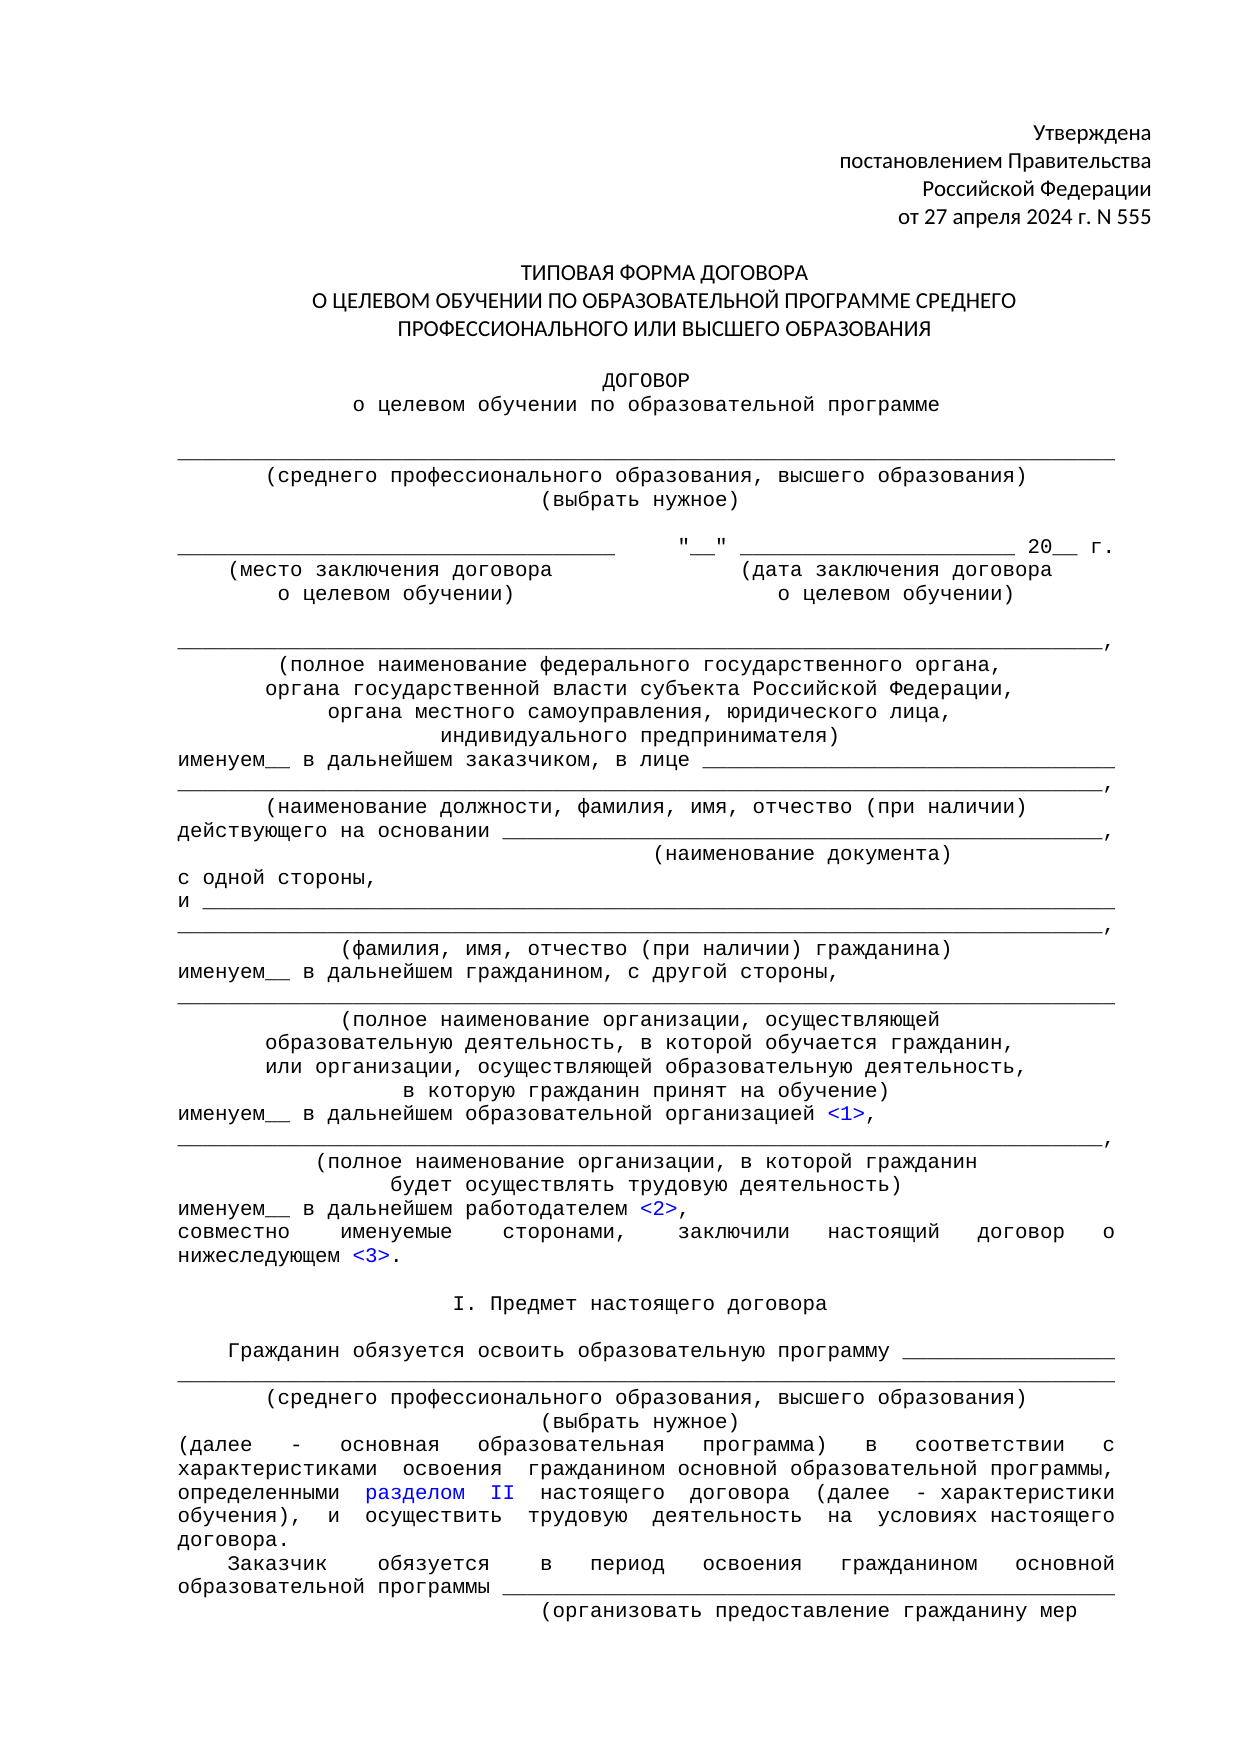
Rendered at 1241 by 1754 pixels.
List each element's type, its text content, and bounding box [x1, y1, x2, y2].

text Утверждена [177, 118, 1152, 146]
text именуем__ в дальнейшем гражданином, с другой стороны, [177, 961, 1152, 985]
text или организации, осуществляющей образовательную деятельность, [177, 1056, 1152, 1080]
text органа государственной власти субъекта Российской Федерации, [177, 678, 1152, 701]
text ДОГОВОР [177, 370, 1152, 394]
text (полное наименование организации, в которой гражданин [177, 1151, 1152, 1174]
text __________________________________________________________________________, [177, 914, 1152, 938]
text ___________________________________ "__" ______________________ 20__ г. [177, 536, 1152, 559]
text образовательную деятельность, в которой обучается гражданин, [177, 1032, 1152, 1056]
text О ЦЕЛЕВОМ ОБУЧЕНИИ ПО ОБРАЗОВАТЕЛЬНОЙ ПРОГРАММЕ СРЕДНЕГО [177, 286, 1152, 314]
text ___________________________________________________________________________ [177, 985, 1152, 1009]
text (среднего профессионального образования, высшего образования) [177, 1387, 1152, 1411]
text Заказчик обязуется в период освоения гражданином основной [177, 1553, 1152, 1576]
text органа местного самоуправления, юридического лица, [177, 701, 1152, 725]
text (среднего профессионального образования, высшего образования) [177, 465, 1152, 488]
text совместно именуемые сторонами, заключили настоящий договор о [177, 1222, 1152, 1245]
text договора. [177, 1529, 1152, 1553]
text (наименование должности, фамилия, имя, отчество (при наличии) [177, 796, 1152, 819]
text именуем__ в дальнейшем заказчиком, в лице _________________________________ [177, 749, 1152, 772]
text (далее - основная образовательная программа) в соответствии с [177, 1434, 1152, 1458]
text именуем__ в дальнейшем работодателем <2>, [177, 1198, 1152, 1222]
text (наименование документа) [177, 843, 1152, 867]
text нижеследующем <3>. [177, 1245, 1152, 1269]
text Гражданин обязуется освоить образовательную программу _________________ [177, 1340, 1152, 1363]
text (выбрать нужное) [177, 488, 1152, 512]
text будет осуществлять трудовую деятельность) [177, 1174, 1152, 1198]
text определенными разделом II настоящего договора (далее - характеристики [177, 1482, 1152, 1505]
text (выбрать нужное) [177, 1411, 1152, 1434]
text ___________________________________________________________________________ [177, 441, 1152, 465]
text (место заключения договора (дата заключения договора [177, 559, 1152, 583]
text и _________________________________________________________________________ [177, 891, 1152, 914]
text с одной стороны, [177, 867, 1152, 891]
text в которую гражданин принят на обучение) [177, 1080, 1152, 1103]
text ___________________________________________________________________________ [177, 1363, 1152, 1387]
text постановлением Правительства [177, 146, 1152, 174]
text обучения), и осуществить трудовую деятельность на условиях настоящего [177, 1505, 1152, 1529]
text о целевом обучении по образовательной программе [177, 394, 1152, 418]
text I. Предмет настоящего договора [177, 1292, 1152, 1316]
text (фамилия, имя, отчество (при наличии) гражданина) [177, 938, 1152, 961]
text индивидуального предпринимателя) [177, 725, 1152, 749]
text (организовать предоставление гражданину мер [177, 1600, 1152, 1623]
text __________________________________________________________________________, [177, 772, 1152, 796]
text действующего на основании ________________________________________________, [177, 819, 1152, 843]
text (полное наименование организации, осуществляющей [177, 1009, 1152, 1032]
text (полное наименование федерального государственного органа, [177, 654, 1152, 678]
text ПРОФЕССИОНАЛЬНОГО ИЛИ ВЫСШЕГО ОБРАЗОВАНИЯ [177, 314, 1152, 342]
text образовательной программы _________________________________________________ [177, 1576, 1152, 1600]
text Российской Федерации [177, 174, 1152, 202]
text ТИПОВАЯ ФОРМА ДОГОВОРА [177, 258, 1152, 286]
text характеристиками освоения гражданином основной образовательной программы, [177, 1458, 1152, 1482]
text __________________________________________________________________________, [177, 1127, 1152, 1151]
text о целевом обучении) о целевом обучении) [177, 583, 1152, 607]
text от 27 апреля 2024 г. N 555 [177, 202, 1152, 230]
text именуем__ в дальнейшем образовательной организацией <1>, [177, 1103, 1152, 1127]
text __________________________________________________________________________, [177, 630, 1152, 654]
